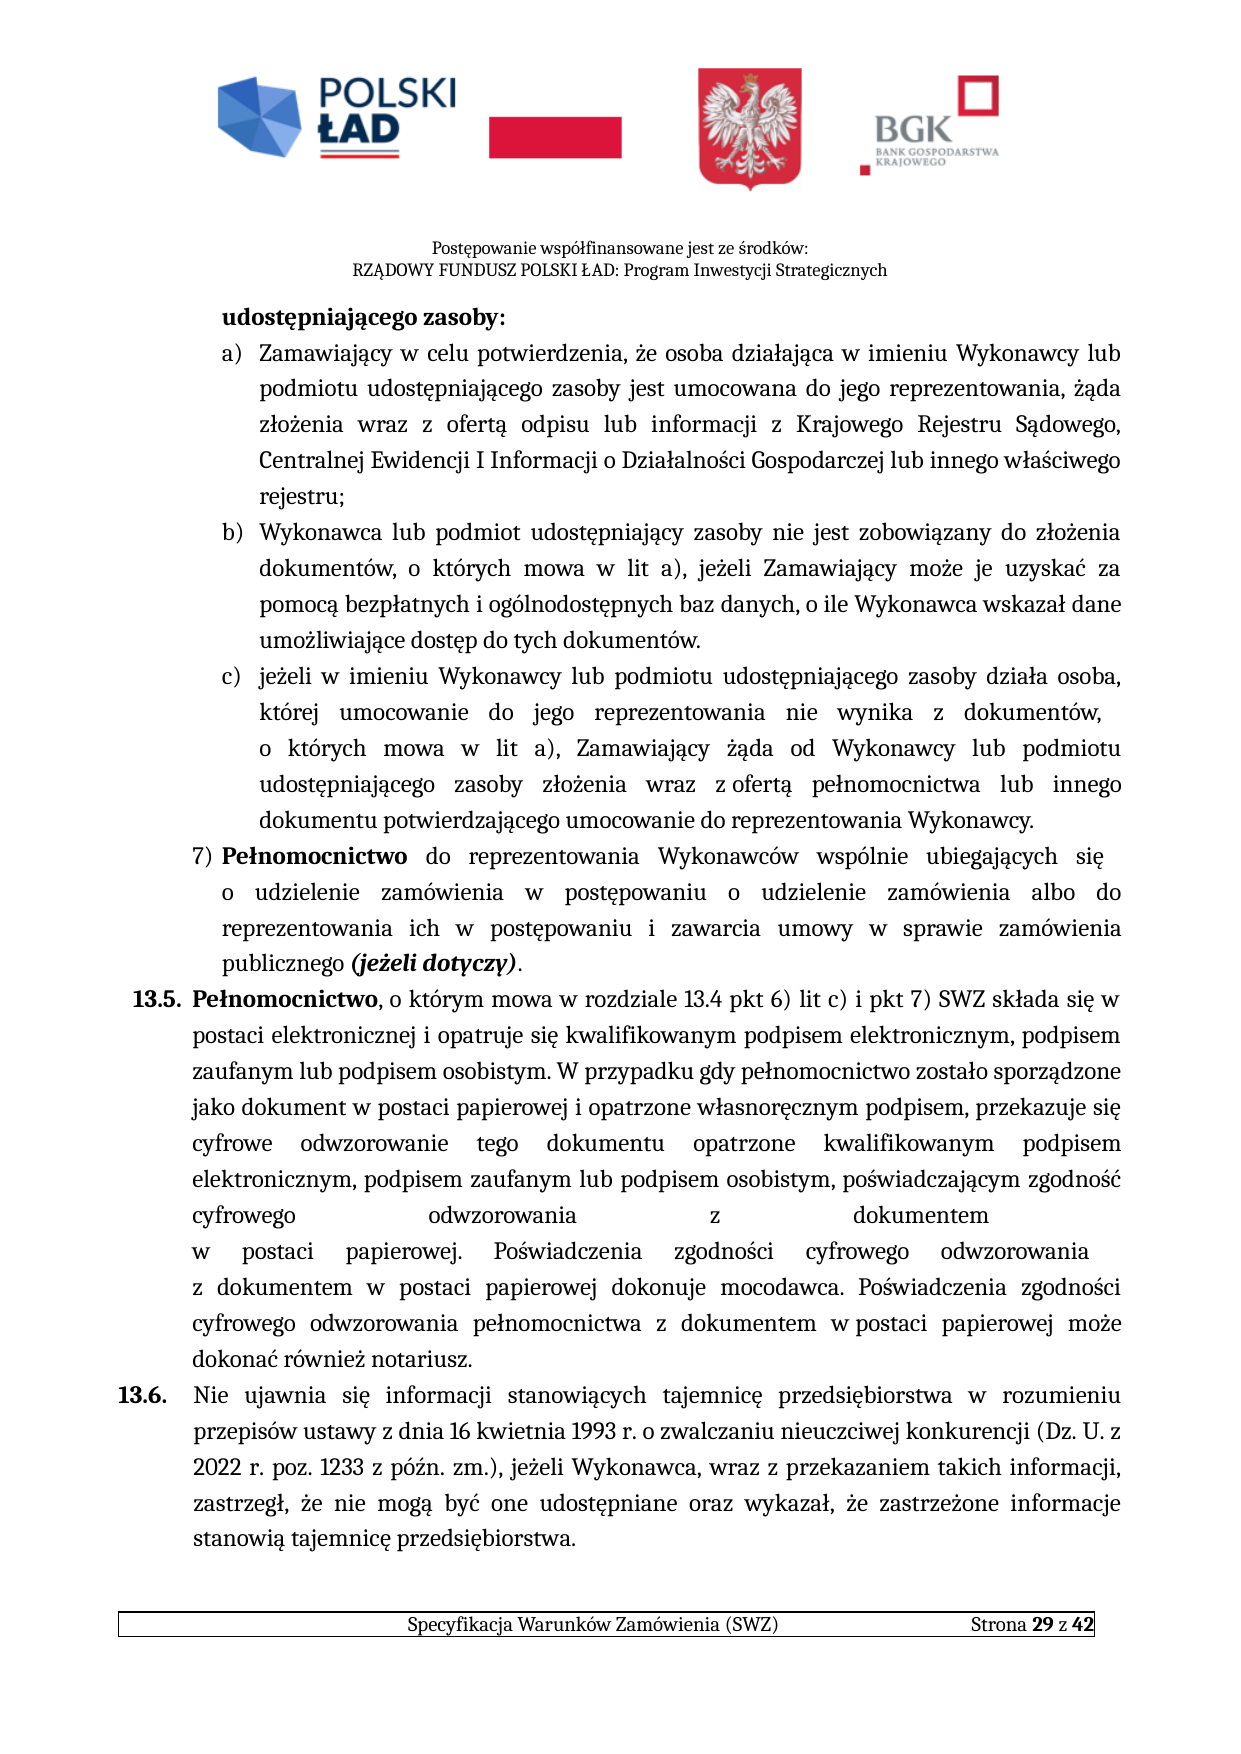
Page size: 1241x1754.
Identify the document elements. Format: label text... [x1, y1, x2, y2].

list Zamawiający w celu potwierdzenia, że osoba działająca w imieniu Wykonawcy lub podmiotu udostępniającego zasoby jest umocowana do jego reprezentowania, żąda złożenia wraz z ofertą odpisu lub informacji z Krajowego Rejestru Sądowego, Centralnej Ewidencji I Informacji o Działalności Gospodarczej lub innego właściwego rejestru; [222, 338, 1122, 511]
list Pełnomocnictwo do reprezentowania Wykonawców wspólnie ubiegających się o udzielenie zamówienia w postępowaniu o udzielenie zamówienia albo do reprezentowania ich w postępowaniu i zawarcia umowy w sprawie zamówienia publicznego (jeżeli dotyczy). [192, 842, 1122, 978]
list jeżeli w imieniu Wykonawcy lub podmiotu udostępniającego zasoby działa osoba, której umocowanie do jego reprezentowania nie wynika z dokumentów, o których mowa w lit a), Zamawiający żąda od Wykonawcy lub podmiotu udostępniającego zasoby złożenia wraz z ofertą pełnomocnictwa lub innego dokumentu potwierdzającego umocowanie do reprezentowania Wykonawcy. [222, 662, 1122, 834]
list Wykonawca lub podmiot udostępniający zasoby nie jest zobowiązany do złożenia dokumentów, o których mowa w lit a), jeżeli Zamawiający może je uzyskać za pomocą bezpłatnych i ogólnodostępnych baz danych, o ile Wykonawca wskazał dane umożliwiające dostęp do tych dokumentów. [222, 518, 1122, 655]
list Pełnomocnictwo, o którym mowa w rozdziale 13.4 pkt 6) lit c) i pkt 7) SWZ składa się w postaci elektronicznej i opatruje się kwalifikowanym podpisem elektronicznym, podpisem zaufanym lub podpisem osobistym. W przypadku gdy pełnomocnictwo zostało sporządzone jako dokument w postaci papierowej i opatrzone własnoręcznym podpisem, przekazuje się cyfrowe odwzorowanie tego dokumentu opatrzone kwalifikowanym podpisem elektronicznym, podpisem zaufanym lub podpisem osobistym, poświadczającym zgodność cyfrowego odwzorowania z dokumentem w postaci papierowej. Poświadczenia zgodności cyfrowego odwzorowania z dokumentem w postaci papierowej dokonuje mocodawca. Poświadczenia zgodności cyfrowego odwzorowania pełnomocnictwa z dokumentem w postaci papierowej może dokonać również notariusz. [133, 985, 1122, 1373]
list Potwierdzenie umocowania do działania w imieniu Wykonawcy lub podmiotu udostępniającego zasoby: [192, 302, 1122, 331]
picture [196, 61, 1045, 195]
list Nie ujawnia się informacji stanowiących tajemnicę przedsiębiorstwa w rozumieniu przepisów ustawy z dnia 16 kwietnia 1993 r. o zwalczaniu nieuczciwej konkurencji (Dz. U. z 2022 r. poz. 1233 z późn. zm.), jeżeli Wykonawca, wraz z przekazaniem takich informacji, zastrzegł, że nie mogą być one udostępniane oraz wykazał, że zastrzeżone informacje stanowią tajemnicę przedsiębiorstwa. [118, 1381, 1122, 1553]
